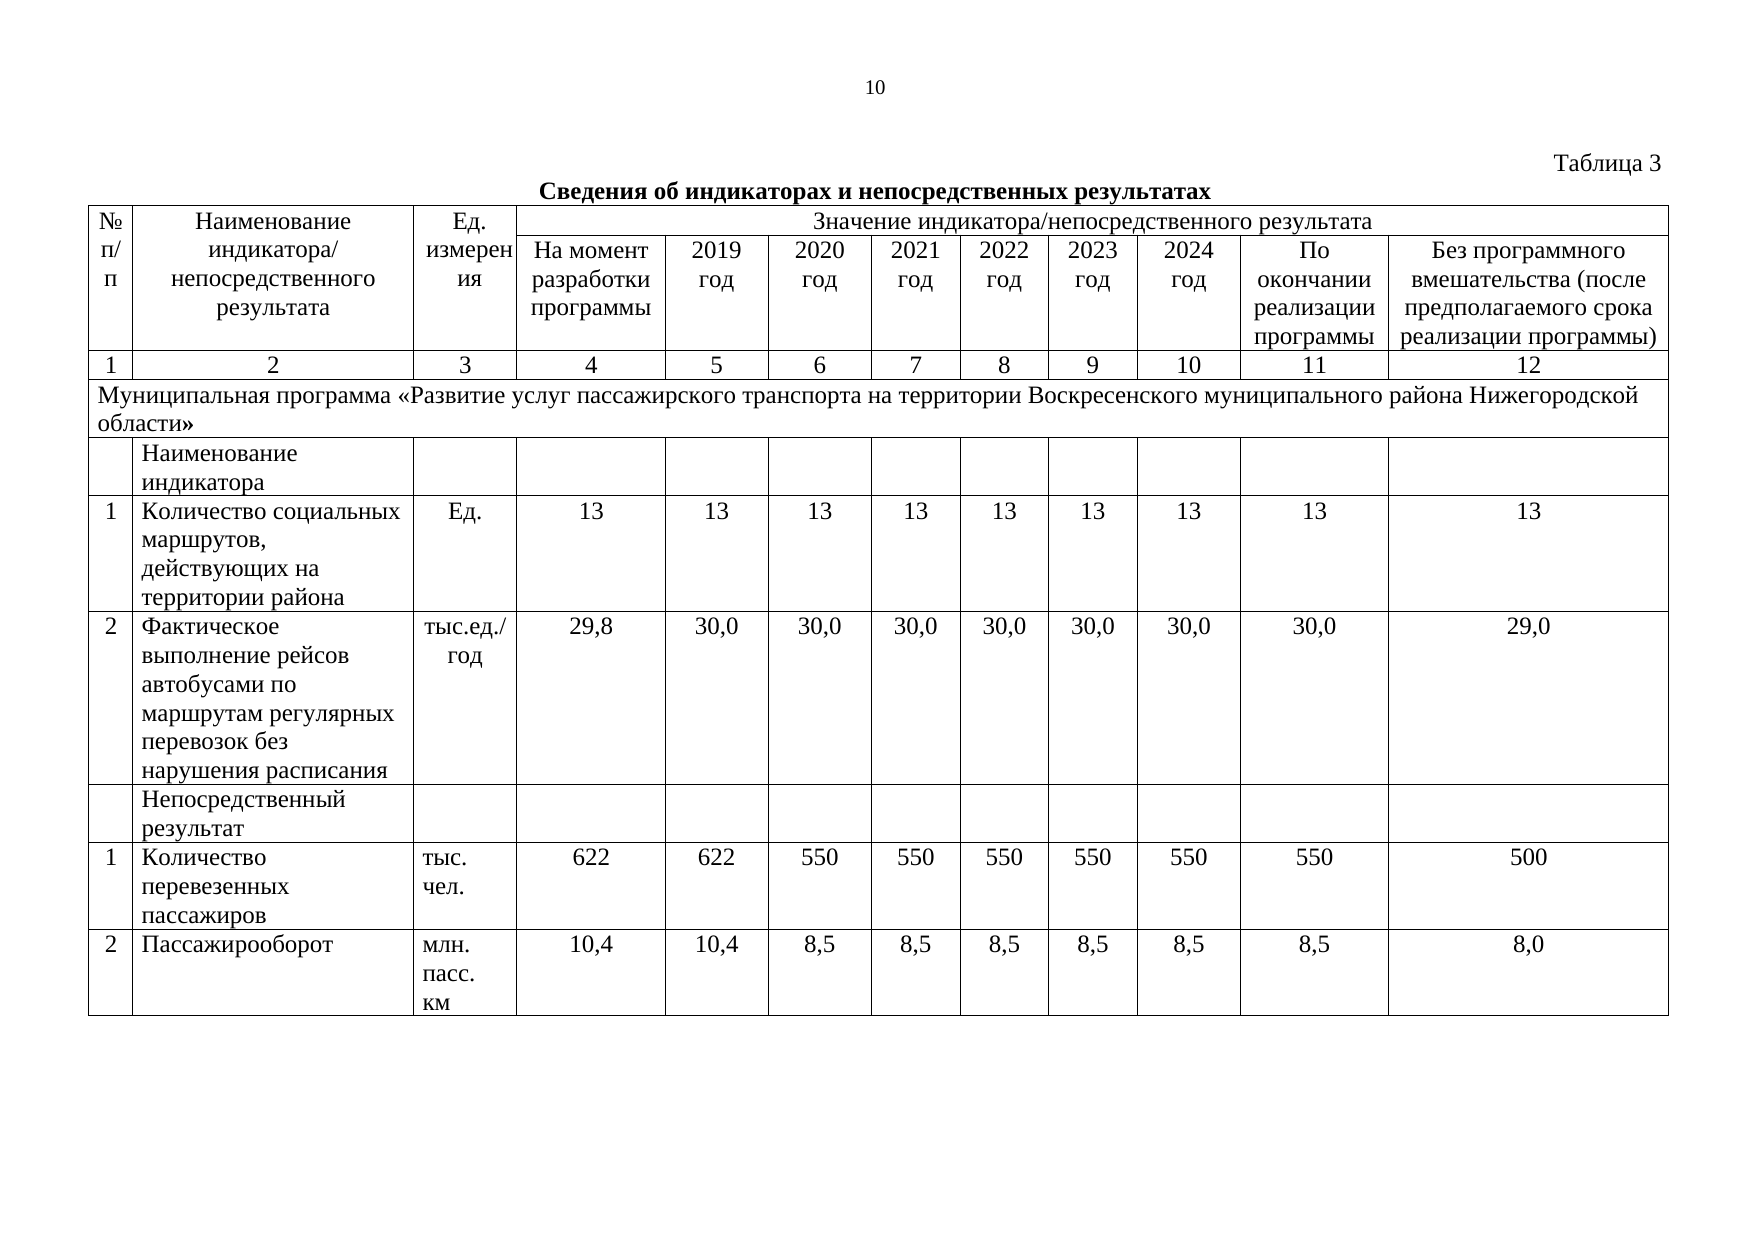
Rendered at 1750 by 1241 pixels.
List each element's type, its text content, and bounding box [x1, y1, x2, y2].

table_cell 30,0 [1241, 612, 1388, 784]
table_cell По окончании реализации программы [1241, 236, 1388, 350]
text Сведения об индикаторах и непосредственных результатах [89, 176, 1661, 205]
table_header Наименование индикатора/ непосредственного результата [133, 206, 413, 350]
table_cell [89, 785, 132, 842]
table_cell 7 [872, 351, 960, 379]
table_cell [872, 438, 960, 495]
table_cell 500 [1389, 843, 1668, 929]
table_header Ед. измерения [414, 206, 516, 350]
table_cell тыс. чел. [414, 843, 516, 929]
table_cell [1241, 438, 1388, 495]
table_cell 30,0 [961, 612, 1048, 784]
table_header Значение индикатора/непосредственного результата [517, 206, 1668, 234]
table_cell 8,5 [1049, 930, 1137, 1015]
table_cell [89, 438, 132, 495]
table_cell [961, 438, 1048, 495]
table_cell 8,5 [961, 930, 1048, 1015]
table_cell 2020 год [769, 236, 871, 350]
table_cell 622 [517, 843, 665, 929]
table_cell 550 [961, 843, 1048, 929]
table_cell 30,0 [1138, 612, 1240, 784]
table_cell Количество социальных маршрутов, действующих на территории района [133, 496, 413, 611]
table_cell 1 [89, 351, 132, 379]
table_cell [414, 438, 516, 495]
table_cell Ед. [414, 496, 516, 611]
table_cell 5 [666, 351, 768, 379]
table_cell 13 [872, 496, 960, 611]
table_header №п/п [89, 206, 132, 350]
table_cell 30,0 [872, 612, 960, 784]
table_cell 30,0 [666, 612, 768, 784]
table_cell 10 [1138, 351, 1240, 379]
table_cell [1241, 785, 1388, 842]
table_cell 11 [1241, 351, 1388, 379]
table_cell 13 [1049, 496, 1137, 611]
table_cell [1389, 785, 1668, 842]
table_cell Непосредственный результат [133, 785, 413, 842]
table_cell 13 [1138, 496, 1240, 611]
table_cell Наименование индикатора [133, 438, 413, 495]
table_cell [1049, 438, 1137, 495]
table_cell Муниципальная программа «Развитие услуг пассажирского транспорта на территории Воскресенского муниципального района Нижегородской области» [89, 380, 1668, 437]
table_cell 2 [89, 612, 132, 784]
table_cell 8 [961, 351, 1048, 379]
table_cell 10,4 [666, 930, 768, 1015]
table_cell 2021 год [872, 236, 960, 350]
table_cell 550 [769, 843, 871, 929]
table_cell 29,0 [1389, 612, 1668, 784]
table_cell 30,0 [769, 612, 871, 784]
table_cell 1 [89, 843, 132, 929]
table_cell 8,5 [1241, 930, 1388, 1015]
table_cell 550 [1138, 843, 1240, 929]
table_cell 8,5 [769, 930, 871, 1015]
table_cell 8,5 [1138, 930, 1240, 1015]
table_cell 550 [1241, 843, 1388, 929]
table_cell Без программного вмешательства (после предполагаемого срока реализации программы) [1389, 236, 1668, 350]
table_cell 1 [89, 496, 132, 611]
table_cell 29,8 [517, 612, 665, 784]
table_cell 2019 год [666, 236, 768, 350]
table_cell [1049, 785, 1137, 842]
table_cell Фактическое выполнение рейсов автобусами по маршрутам регулярных перевозок без нарушения расписания [133, 612, 413, 784]
table_cell млн. пасс. км [414, 930, 516, 1015]
table_cell [666, 785, 768, 842]
table_cell [872, 785, 960, 842]
table_cell [517, 438, 665, 495]
table_cell [961, 785, 1048, 842]
table_cell 6 [769, 351, 871, 379]
table_cell 2024 год [1138, 236, 1240, 350]
table_cell [666, 438, 768, 495]
table_cell 13 [666, 496, 768, 611]
table_cell 2 [89, 930, 132, 1015]
table_cell 9 [1049, 351, 1137, 379]
table_cell 8,0 [1389, 930, 1668, 1015]
table_cell 3 [414, 351, 516, 379]
table_cell 30,0 [1049, 612, 1137, 784]
table_cell 550 [1049, 843, 1137, 929]
table_cell 13 [1241, 496, 1388, 611]
table_cell [769, 438, 871, 495]
table_cell Количество перевезенных пассажиров [133, 843, 413, 929]
table_cell [1389, 438, 1668, 495]
table_cell 2022 год [961, 236, 1048, 350]
table_cell Пассажирооборот [133, 930, 413, 1015]
table_cell 2 [133, 351, 413, 379]
table_cell 4 [517, 351, 665, 379]
table_cell [769, 785, 871, 842]
table_cell 8,5 [872, 930, 960, 1015]
table_cell 622 [666, 843, 768, 929]
table_cell [1138, 438, 1240, 495]
table_cell тыс.ед./год [414, 612, 516, 784]
table_cell 13 [769, 496, 871, 611]
table_cell 550 [872, 843, 960, 929]
text Таблица 3 [89, 148, 1661, 176]
table_cell [517, 785, 665, 842]
table_cell На момент разработки программы [517, 236, 665, 350]
table_cell 2023 год [1049, 236, 1137, 350]
table_cell 13 [961, 496, 1048, 611]
table_cell 13 [1389, 496, 1668, 611]
table_cell 12 [1389, 351, 1668, 379]
table_cell [414, 785, 516, 842]
table_cell 13 [517, 496, 665, 611]
table_cell [1138, 785, 1240, 842]
table_cell 10,4 [517, 930, 665, 1015]
